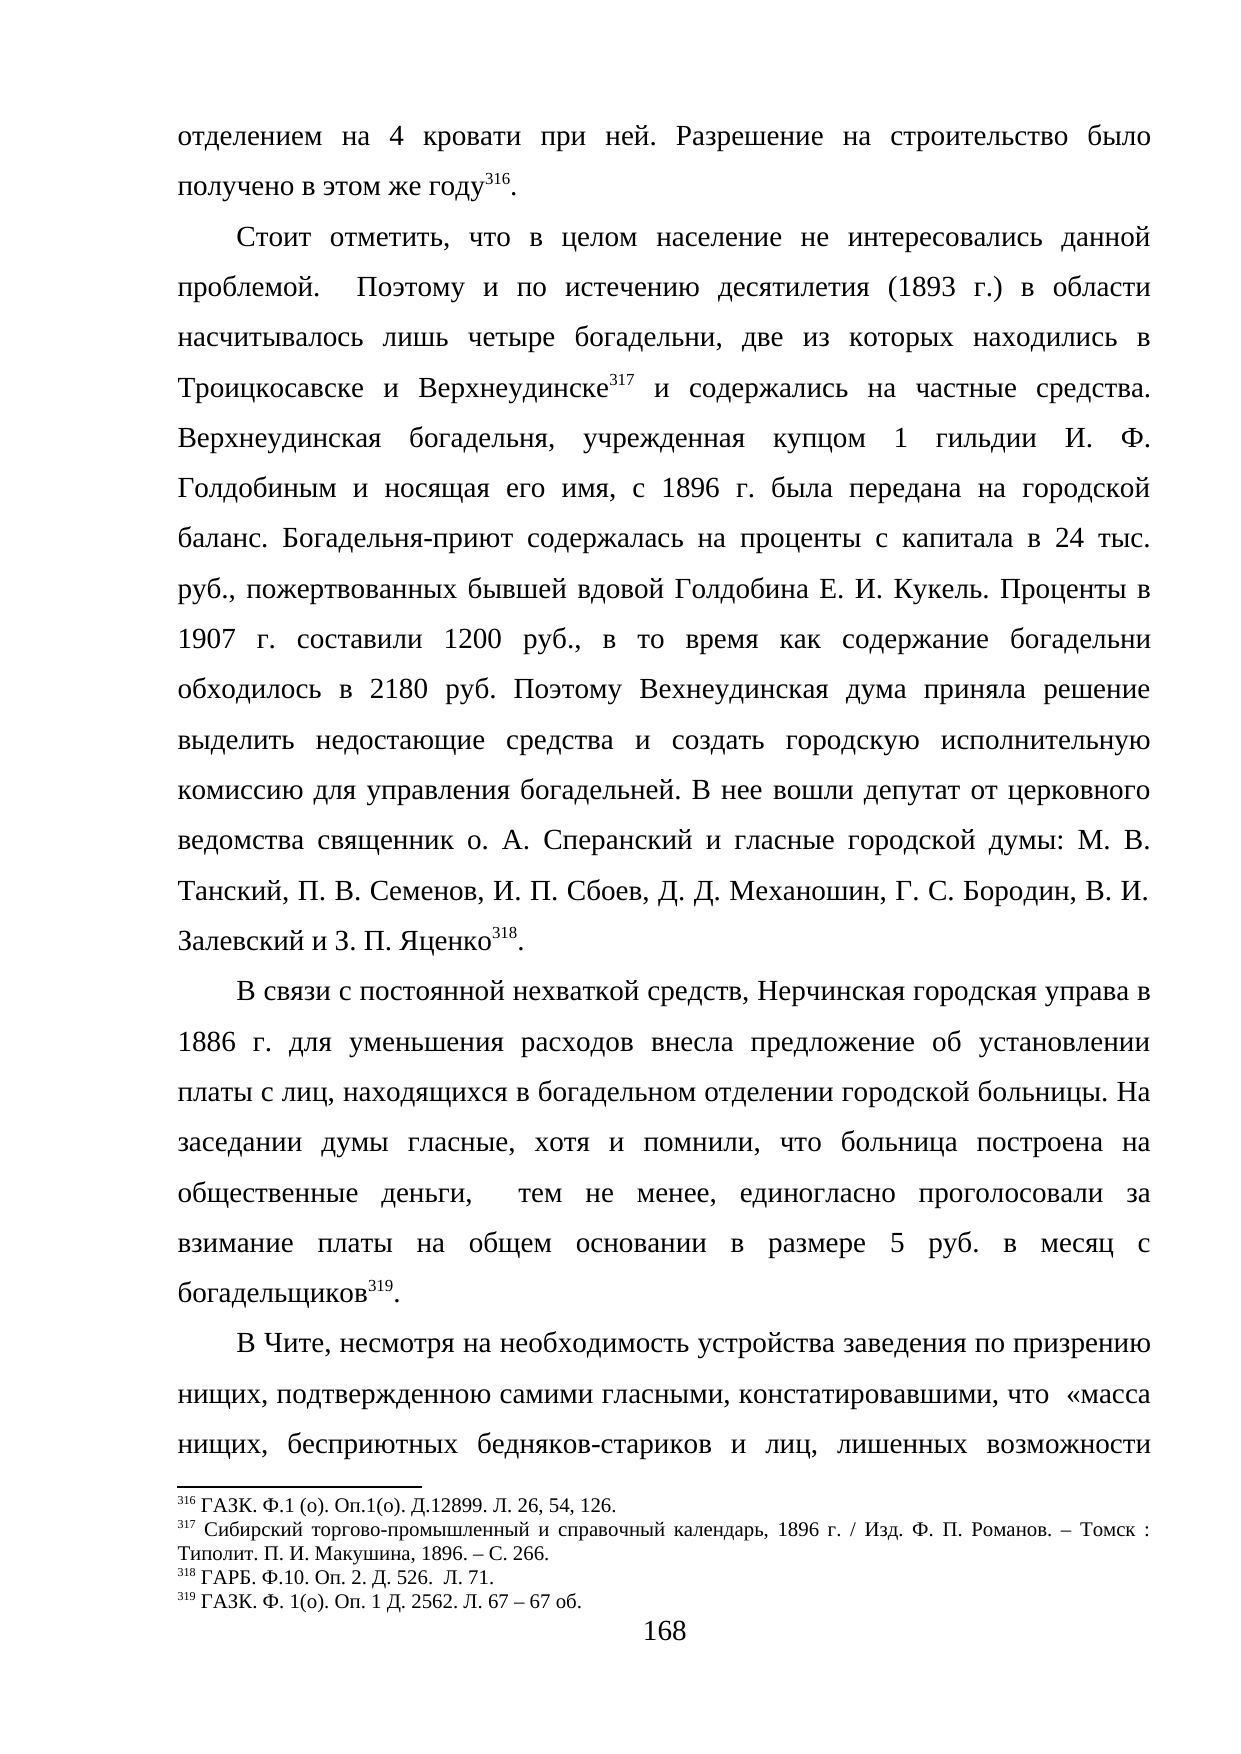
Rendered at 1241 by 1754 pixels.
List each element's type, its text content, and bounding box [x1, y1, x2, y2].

text Стоит отметить, что в целом население не интересовались данной проблемой. Поэтому и по истечению десятилетия (1893 г.) в области насчитывалось лишь четыре богадельни, две из которых находились в Троицкосавске и Верхнеудинске и содержались на частные средства. Верхнеудинская богадельня, учрежденная купцом 1 гильдии И. Ф. Голдобиным и носящая его имя, с 1896 г. была передана на городской баланс. Богадельня-приют содержалась на проценты с капитала в 24 тыс. руб., пожертвованных бывшей вдовой Голдобина Е. И. Кукель. Проценты в 1907 г. составили 1200 руб., в то время как содержание богадельни обходилось в 2180 руб. Поэтому Вехнеудинская дума приняла решение выделить недостающие средства и создать городскую исполнительную комиссию для управления богадельней. В нее вошли депутат от церковного ведомства священник о. А. Сперанский и гласные городской думы: М. В. Танский, П. В. Семенов, И. П. Сбоев, Д. Д. Механошин, Г. С. Бородин, В. И. Залевский и З. П. Яценко. [177, 219, 1152, 957]
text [177, 1326, 1152, 1460]
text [177, 118, 1152, 202]
text В связи с постоянной нехваткой средств, Нерчинская городская управа в 1886 г. для уменьшения расходов внесла предложение об установлении платы с лиц, находящихся в богадельном отделении городской больницы. На заседании думы гласные, хотя и помнили, что больница построена на общественные деньги, тем не менее, единогласно проголосовали за взимание платы на общем основании в размере 5 руб. в месяц с богадельщиков. [177, 973, 1152, 1309]
